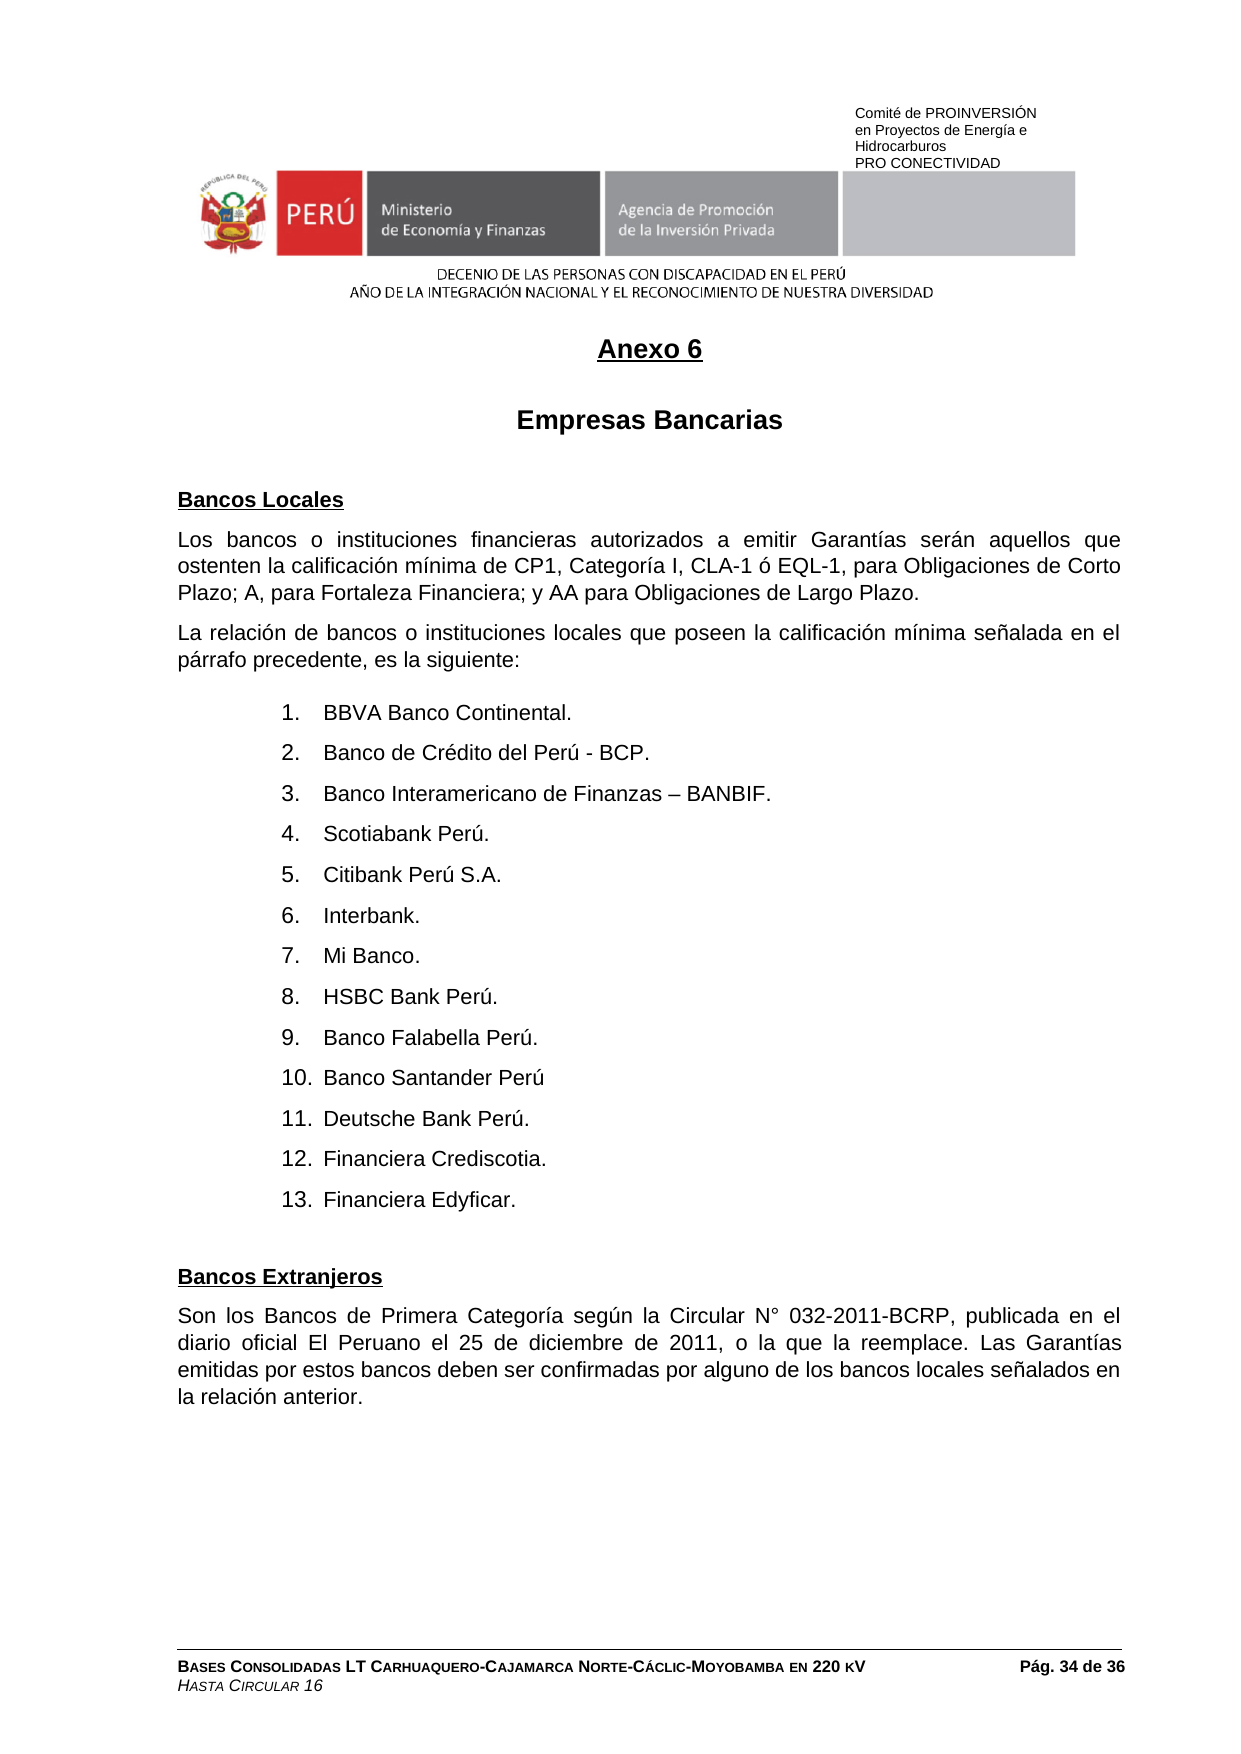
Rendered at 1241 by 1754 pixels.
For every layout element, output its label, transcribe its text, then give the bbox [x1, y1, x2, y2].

list Interbank. [281, 902, 1122, 928]
text Los bancos o instituciones financieras autorizados a emitir Garantías serán aquellos que ostenten la calificación mínima de CP1, Categoría I, CLA-1 ó EQL-1, para Obligaciones de Corto Plazo; A, para Fortaleza Financiera; y AA para Obligaciones de Largo Plazo. [177, 527, 1122, 606]
list Financiera Crediscotia. [281, 1145, 1122, 1172]
text Bancos Locales [177, 487, 1122, 512]
list BBVA Banco Continental. [281, 698, 1122, 725]
list Banco Santander Perú [281, 1064, 1122, 1090]
list Scotiabank Perú. [281, 820, 1122, 847]
list Mi Banco. [281, 942, 1122, 968]
list Banco de Crédito del Perú - BCP. [281, 739, 1122, 765]
list Deutsche Bank Perú. [281, 1105, 1122, 1131]
text Empresas Bancarias [177, 404, 1122, 435]
text La relación de bancos o instituciones locales que poseen la calificación mínima señalada en el párrafo precedente, es la siguiente: [177, 620, 1122, 672]
list HSBC Bank Perú. [281, 983, 1122, 1009]
text Son los Bancos de Primera Categoría según la Circular N° 032-2011-BCRP, publicada en el diario oficial El Peruano el 25 de diciembre de 2011, o la que la reemplace. Las Garantías emitidas por estos bancos deben ser confirmadas por alguno de los bancos locales señalados en la relación anterior. [177, 1303, 1122, 1409]
picture [179, 128, 1125, 318]
list Financiera Edyficar. [281, 1186, 1122, 1212]
list Banco Interamericano de Finanzas – BANBIF. [281, 780, 1122, 806]
list Banco Falabella Perú. [281, 1023, 1122, 1050]
text Bancos Extranjeros [177, 1264, 1122, 1289]
list Citibank Perú S.A. [281, 861, 1122, 887]
text Anexo 6 [177, 333, 1122, 364]
